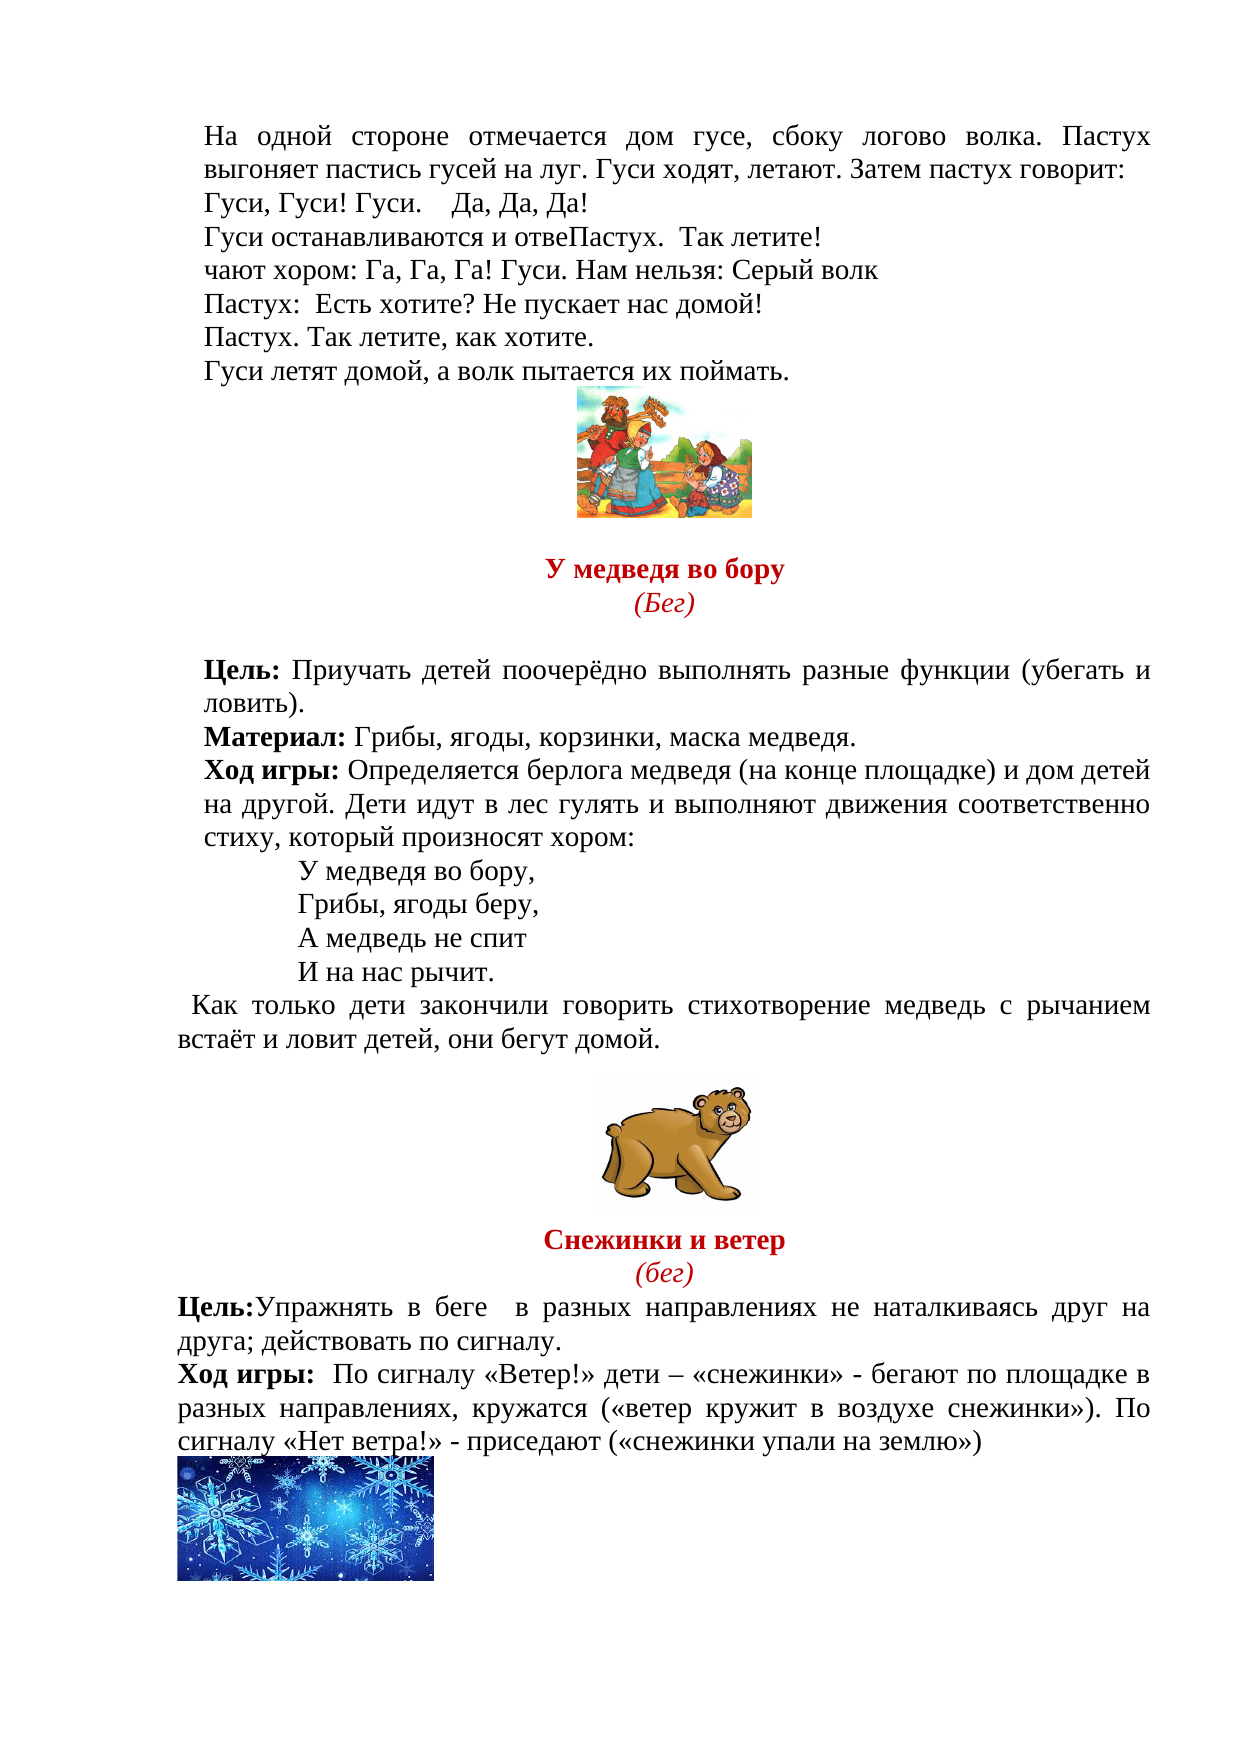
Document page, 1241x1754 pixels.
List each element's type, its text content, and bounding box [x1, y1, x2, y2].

text Грибы, ягоды беру, [203, 887, 1152, 920]
text (бег) [177, 1256, 1152, 1289]
text У медведя во бору [177, 551, 1152, 585]
text (Бег) [177, 585, 1152, 618]
text Снежинки и ветер [177, 1222, 1152, 1256]
text И на нас рычит. [203, 954, 1152, 987]
text Цель: Приучать детей поочерёдно выполнять разные функции (убегать и ловить). [203, 652, 1152, 719]
text Гуси летят домой, а волк пытается их поймать. [177, 353, 1152, 386]
picture [177, 1456, 434, 1581]
text чают хором: Га, Га, Га! Гуси. Нам нельзя: Серый волк [203, 252, 1152, 286]
text У медведя во бору, [203, 853, 1152, 887]
text Гуси, Гуси! Гуси. Да, Да, Да! [203, 185, 1152, 219]
text Ход игры: По сигналу «Ветер!» дети – «снежинки» - бегают по площадке в разных направлениях, кружатся («ветер кружит в воздухе снежинки»). По сигналу «Нет ветра!» - приседают («снежинки упали на землю») [177, 1356, 1152, 1457]
text Гуси останавливаются и отвеПастух. Так летите! [203, 219, 1152, 252]
text Ход игры: Определяется берлога медведя (на конце площадке) и дом детей на другой. Дети идут в лес гулять и выполняют движения соответственно стиху, который произносят хором: [203, 752, 1152, 853]
text А медведь не спит [203, 920, 1152, 954]
text Цель:Упражнять в беге в разных направлениях не наталкиваясь друг на друга; действовать по сигналу. [177, 1289, 1152, 1356]
text Пастух. Так летите, как хотите. [177, 319, 1152, 353]
picture [577, 386, 752, 518]
text Как только дети закончили говорить стихотворение медведь с рычанием встаёт и ловит детей, они бегут домой. [177, 987, 1152, 1054]
text На одной стороне отмечается дом гусе, сбоку логово волка. Пастух выгоняет пастись гусей на луг. Гуси ходят, летают. Затем пастух говорит: [203, 118, 1152, 185]
picture [595, 1075, 755, 1213]
text Пастух: Есть хотите? Не пускает нас домой! [203, 286, 1152, 319]
text Материал: Грибы, ягоды, корзинки, маска медведя. [203, 719, 1152, 752]
